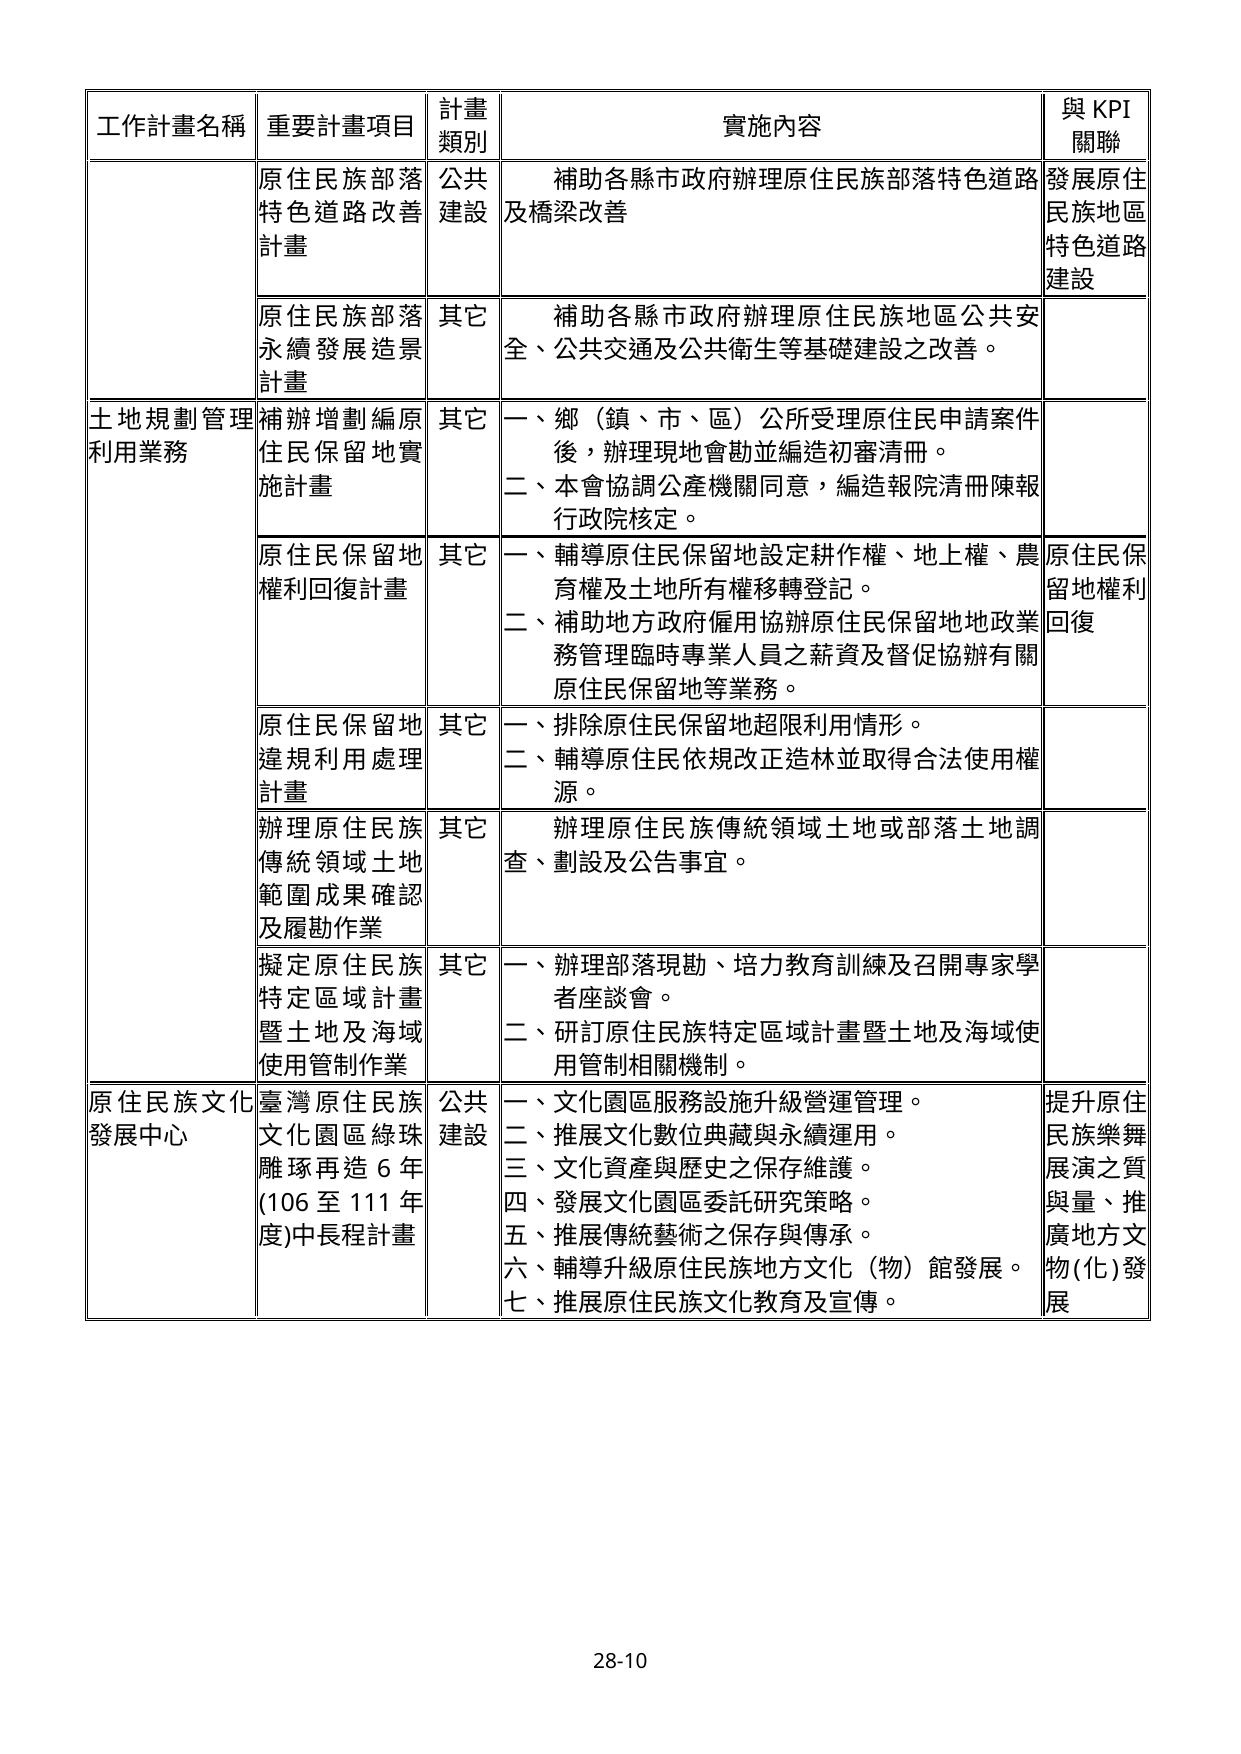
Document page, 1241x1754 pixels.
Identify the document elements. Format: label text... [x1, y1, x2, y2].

table_cell 土地規劃管理利用業務 [88, 398, 255, 1081]
table_cell 原住民保留地違規利用處理計畫 [258, 708, 425, 808]
table_cell 補助各縣市政府辦理原住民族部落特色道路及橋梁改善 [502, 162, 1041, 295]
table_cell 原住民族部落特色道路改善計畫 [258, 162, 425, 295]
table_cell 其它 [428, 402, 499, 535]
table_cell 原住民族文化發展中心 [88, 1081, 256, 1318]
table_header 實施內容 [501, 90, 1043, 158]
table_cell 一、鄉（鎮、市、區）公所受理原住民申請案件後，辦理現地會勘並編造初審清冊。 二、本會協調公產機關同意，編造報院清冊陳報行政院核定。 [502, 402, 1041, 535]
table_cell [1045, 398, 1148, 535]
table_cell 臺灣原住民族文化園區綠珠雕琢再造6年(106至111年度)中長程計畫 [256, 1085, 426, 1318]
table_cell 其它 [428, 538, 499, 705]
table_cell 其它 [428, 812, 499, 944]
table_cell 其它 [428, 299, 499, 398]
table_cell 發展原住民族地區特色道路建設 [1045, 159, 1148, 295]
table_cell 辦理原住民族傳統領域土地範圍成果確認及履勘作業 [258, 812, 425, 944]
table_cell 一、辦理部落現勘、培力教育訓練及召開專家學者座談會。 二、研訂原住民族特定區域計畫暨土地及海域使用管制相關機制。 [502, 948, 1041, 1081]
table_cell 公共建設 [428, 162, 499, 295]
table_cell 原住民族部落永續發展造景計畫 [258, 299, 425, 398]
table_header 重要計畫項目 [256, 92, 426, 158]
table_cell 公共建設 [426, 1085, 501, 1318]
table_cell [1043, 705, 1149, 808]
table_cell 辦理原住民族傳統領域土地或部落土地調查、劃設及公告事宜。 [502, 812, 1041, 944]
table_cell 其它 [428, 948, 499, 1081]
table_cell [1045, 945, 1148, 1081]
table_cell 一、輔導原住民保留地設定耕作權、地上權、農育權及土地所有權移轉登記。 二、補助地方政府僱用協辦原住民保留地地政業務管理臨時專業人員之薪資及督促協辦有關原住民保留地等業務。 [502, 538, 1041, 705]
table_cell 補助各縣市政府辦理原住民族地區公共安全、公共交通及公共衛生等基礎建設之改善。 [502, 299, 1041, 398]
table_header 計畫類別 [426, 92, 501, 158]
table_cell 擬定原住民族特定區域計畫暨土地及海域使用管制作業 [258, 948, 425, 1081]
table_header 與KPI 關聯 [1043, 92, 1148, 158]
table_cell 提升原住民族樂舞展演之質與量、推廣地方文物(化)發展 [1043, 1081, 1148, 1318]
table_cell 其它 [428, 708, 499, 808]
table_cell 公共建設業務 [88, 159, 255, 398]
table_cell 一、文化園區服務設施升級營運管理。 二、推展文化數位典藏與永續運用。 三、文化資產與歷史之保存維護。 四、發展文化園區委託研究策略。 五、推展傳統藝術之保存與傳承。 六、輔導升級原住民族地方文化（物）館發展。 七、推展原住民族文化教育及宣傳。 [501, 1081, 1043, 1318]
table_cell 原住民保留地權利回復計畫 [258, 538, 425, 705]
table_cell [1045, 295, 1148, 398]
table_header 工作計畫名稱 [88, 92, 256, 158]
table_cell 一、排除原住民保留地超限利用情形。 二、輔導原住民依規改正造林並取得合法使用權源。 [502, 708, 1041, 808]
table_cell 補辦增劃編原住民保留地實施計畫 [258, 402, 425, 535]
table_cell 原住民保留地權利回復 [1045, 535, 1148, 705]
table_cell [1045, 808, 1148, 944]
